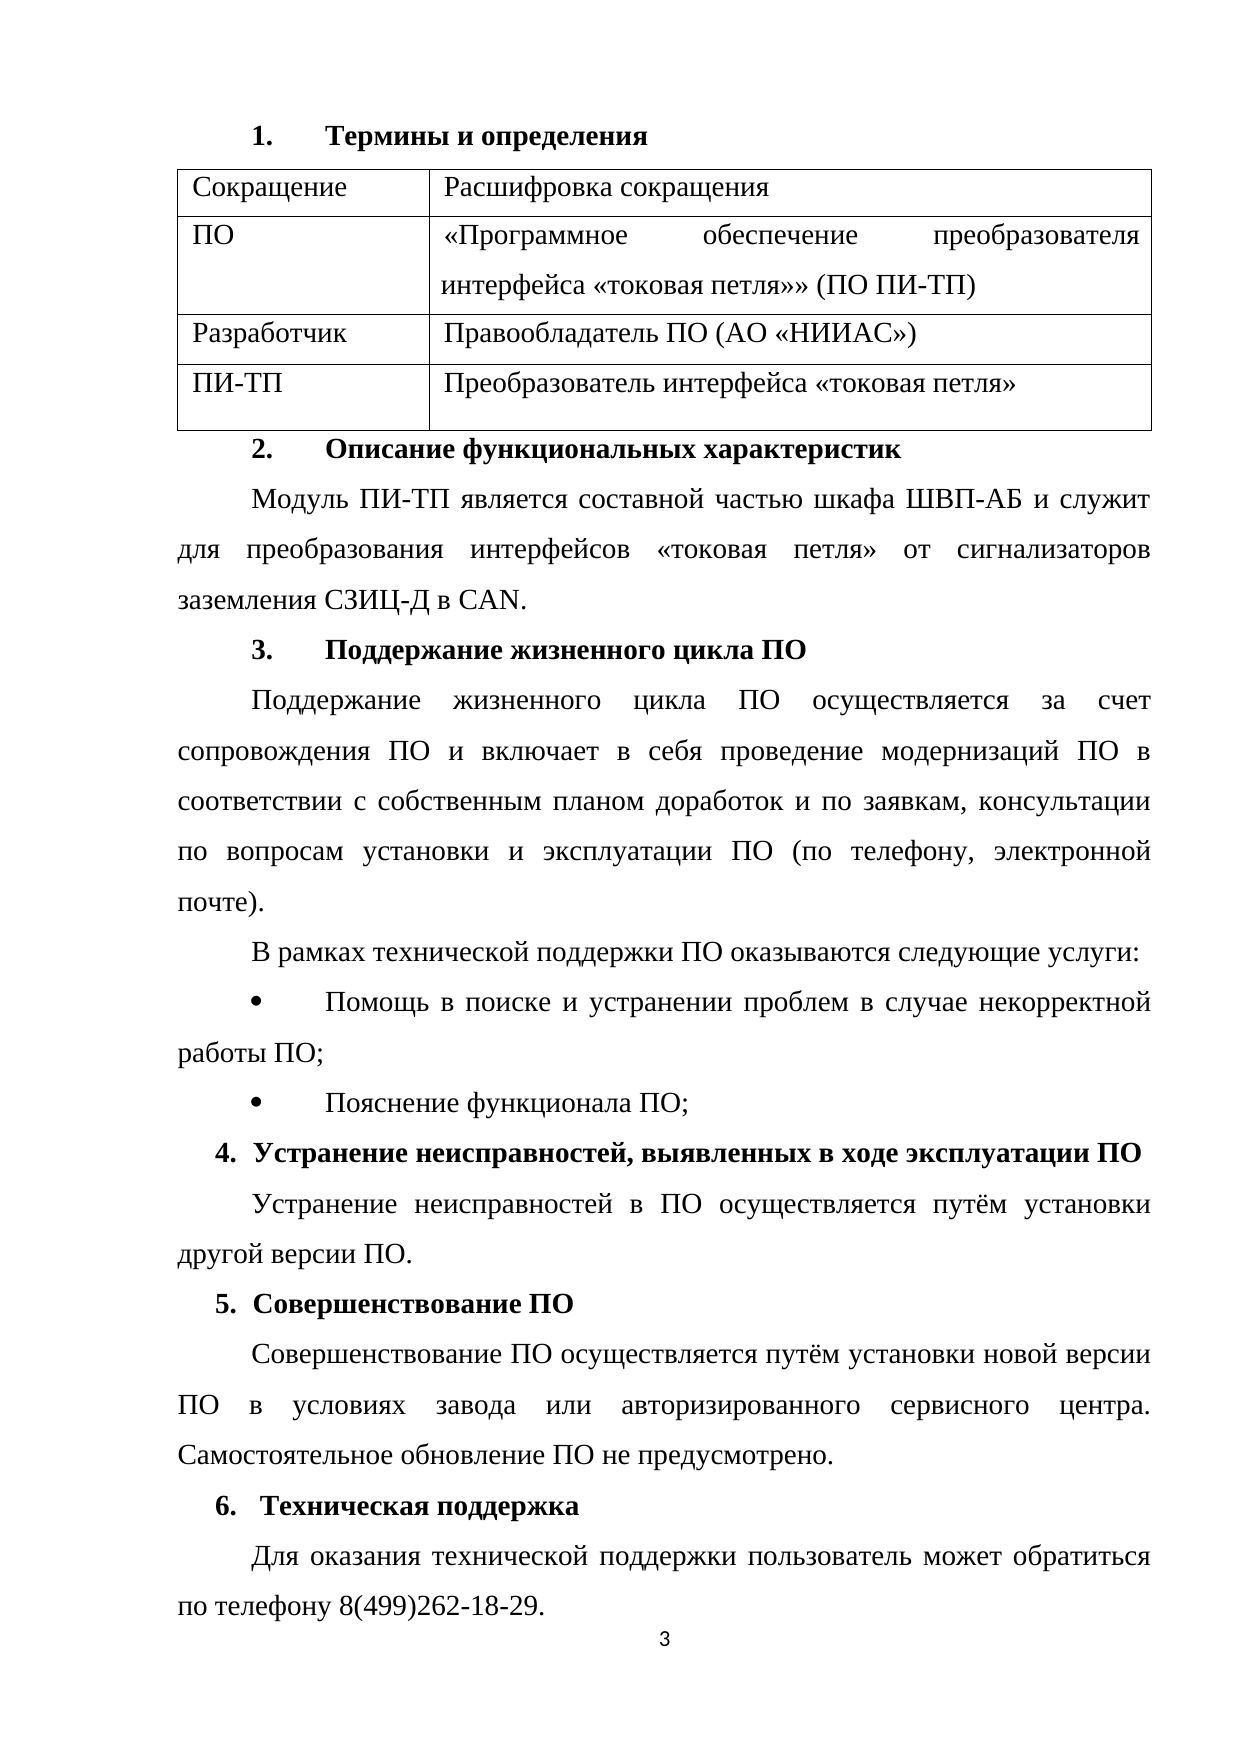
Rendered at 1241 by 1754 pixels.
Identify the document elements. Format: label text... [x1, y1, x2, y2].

text Модуль ПИ-ТП является составной частью шкафа ШВП-АБ и служит для преобразования интерфейсов «токовая петля» от сигнализаторов заземления СЗИЦ-Д в CAN. [177, 481, 1152, 615]
table_cell ПИ-ТП [178, 365, 429, 430]
list Для оказания технической поддержки пользователь может обратиться по телефону 8(499)262-18-29. [177, 1538, 1152, 1622]
text Устранение неисправностей в ПО осуществляется путём установки другой версии ПО. [177, 1186, 1152, 1269]
list Техническая поддержка [215, 1488, 1152, 1521]
list Устранение неисправностей, выявленных в ходе эксплуатации ПО [215, 1135, 1152, 1169]
list Совершенствование ПО [215, 1286, 1152, 1320]
list Пояснение функционала ПО; [177, 1085, 1152, 1119]
table_header Расшифровка сокращения [430, 170, 1151, 216]
table_cell ПО [178, 217, 429, 314]
table_header Сокращение [178, 170, 429, 216]
table_cell «Программное обеспечение преобразователя интерфейса «токовая петля»» (ПО ПИ-ТП) [430, 217, 1151, 314]
text Поддержание жизненного цикла ПО осуществляется за счет сопровождения ПО и включает в себя проведение модернизаций ПО в соответствии с собственным планом доработок и по заявкам, консультации по вопросам установки и эксплуатации ПО (по телефону, электронной почте). [177, 682, 1152, 917]
list Помощь в поиске и устранении проблем в случае некорректной работы ПО; [177, 984, 1152, 1068]
list Поддержание жизненного цикла ПО [177, 632, 1152, 666]
table_cell Разработчик [178, 315, 429, 364]
list Описание функциональных характеристик [177, 431, 1152, 464]
list Термины и определения [177, 118, 1152, 152]
table_cell Правообладатель ПО (АО «НИИАС») [430, 315, 1151, 364]
table_cell Преобразователь интерфейса «токовая петля» [430, 365, 1151, 430]
text Совершенствование ПО осуществляется путём установки новой версии ПО в условиях завода или авторизированного сервисного центра. Самостоятельное обновление ПО не предусмотрено. [177, 1337, 1152, 1471]
text В рамках технической поддержки ПО оказываются следующие услуги: [177, 934, 1152, 967]
